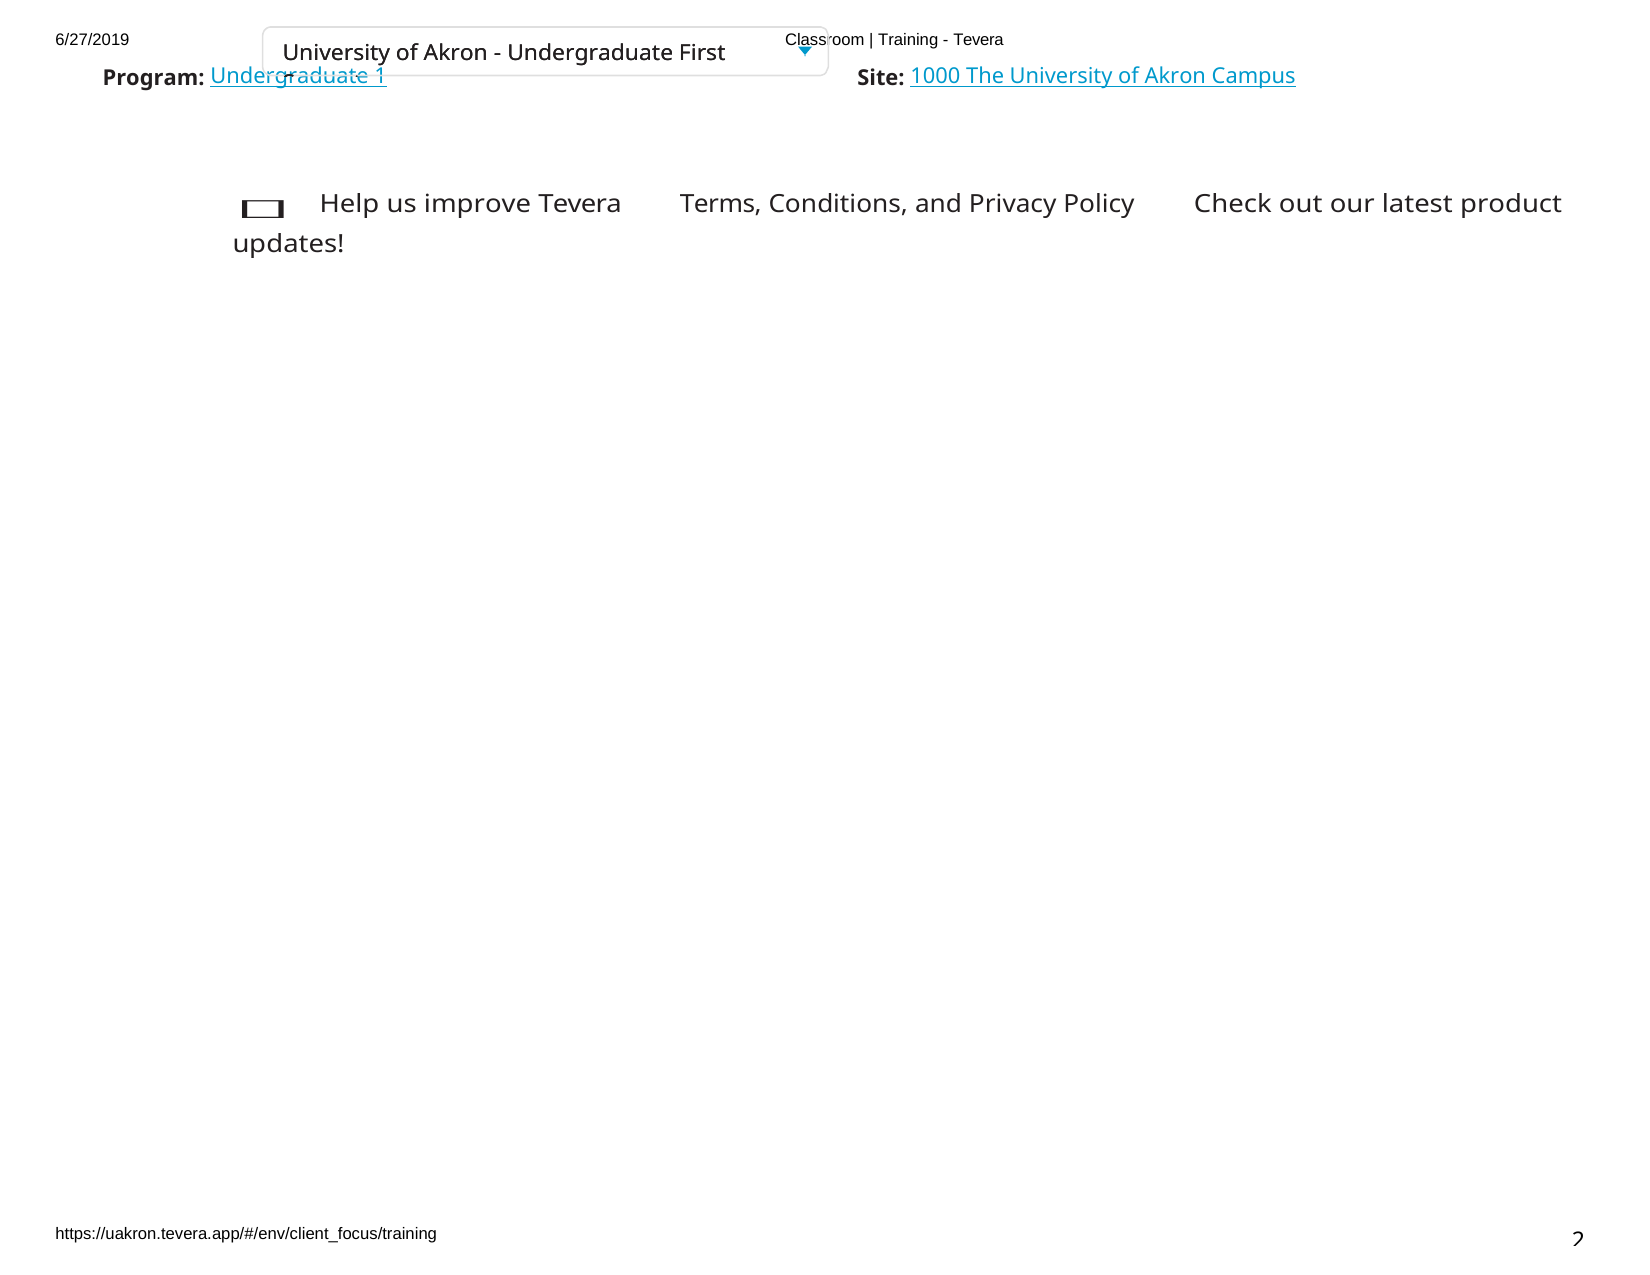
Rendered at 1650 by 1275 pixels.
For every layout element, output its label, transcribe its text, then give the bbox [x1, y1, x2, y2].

text Site: 1000 The University of Akron Campus [857, 60, 1602, 92]
text  Help us improve Tevera Terms, Conditions, and Privacy Policy Check out our latest product updates! [232, 186, 1602, 259]
text Program: Undergraduate 1 [102, 60, 663, 92]
